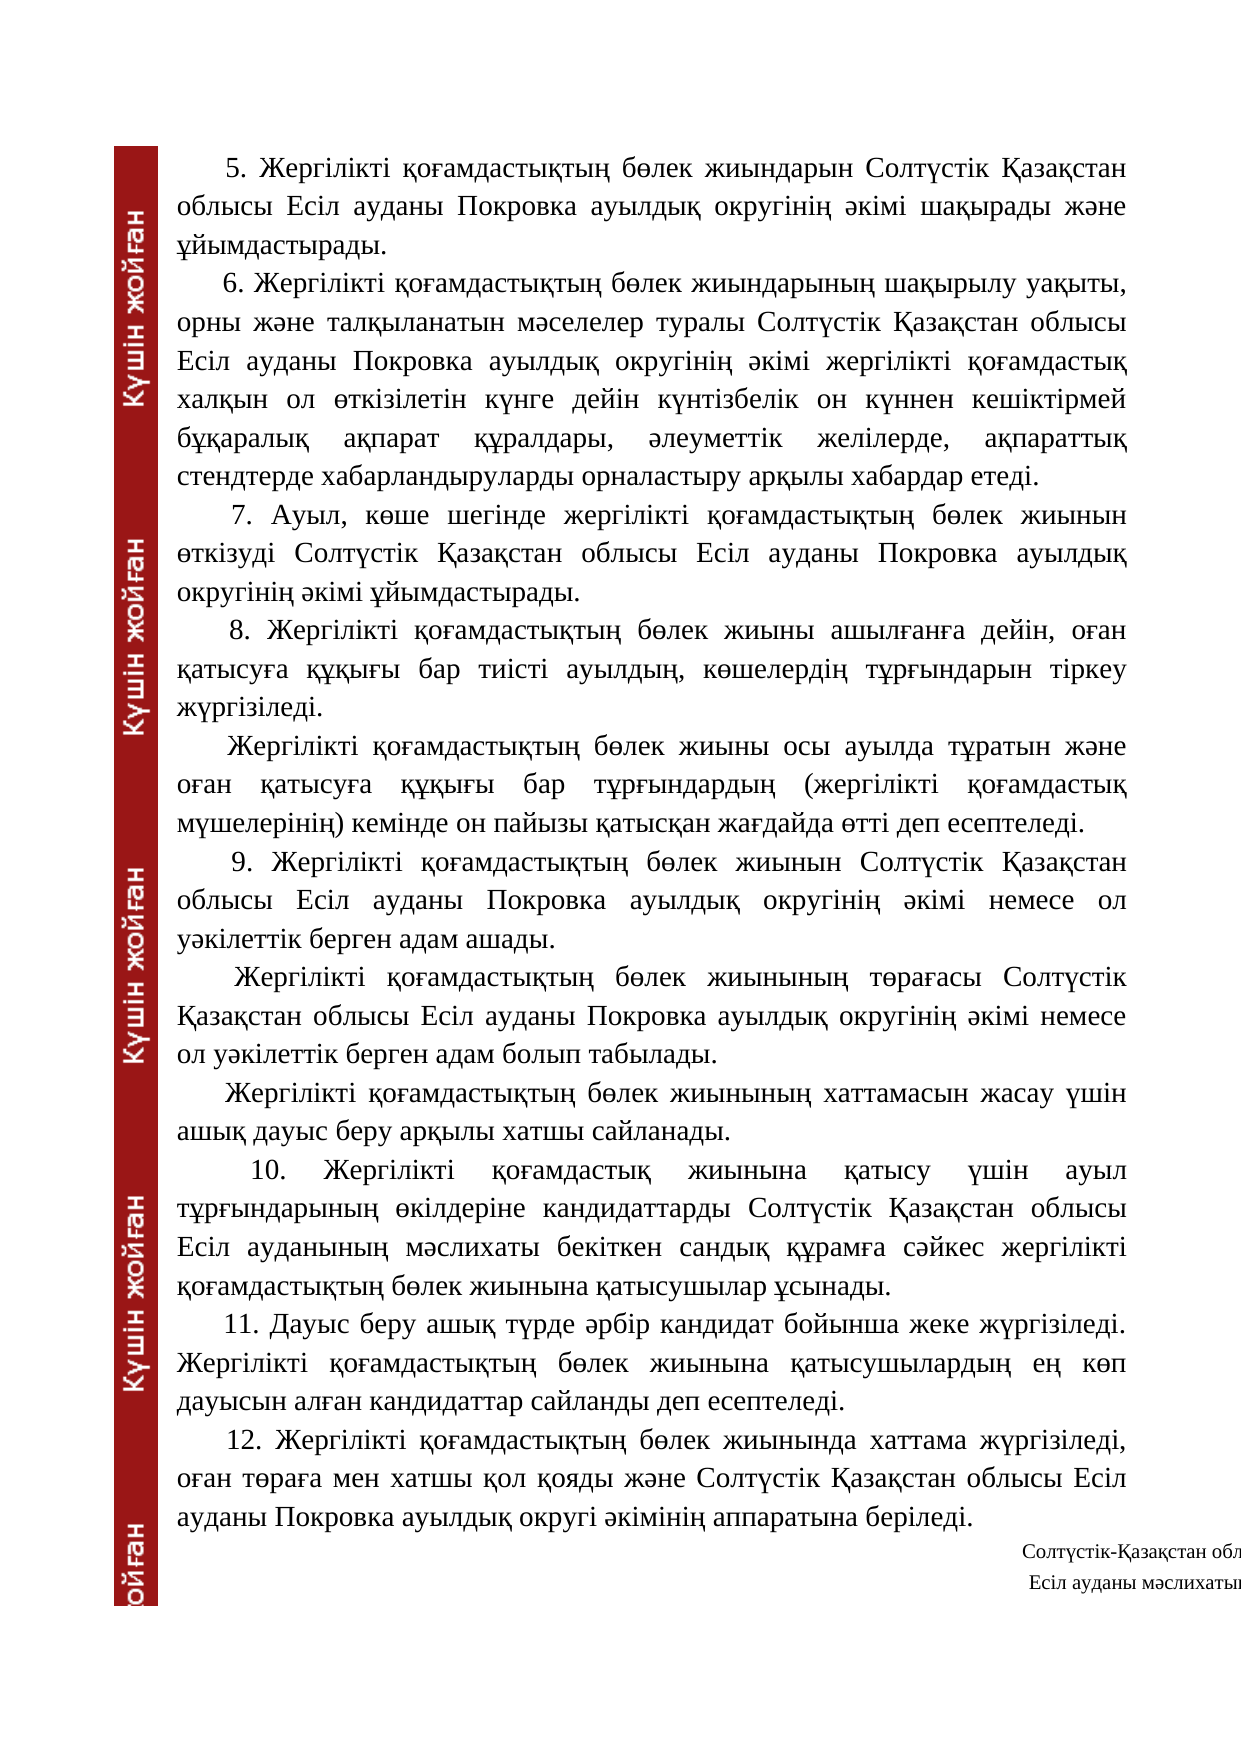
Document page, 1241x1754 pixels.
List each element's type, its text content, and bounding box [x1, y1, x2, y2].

text 6. Жергілікті қоғамдастықтың бөлек жиындарының шақырылу уақыты, орны және талқыланатын мәселелер туралы Солтүстік Қазақстан облысы Есіл ауданы Покровка ауылдық округінің әкімі жергілікті қоғамдастық халқын ол өткізілетін күнге дейін күнтізбелік он күннен кешіктірмей бұқаралық ақпарат құралдары, әлеуметтік желілерде, ақпараттық стендтерде хабарландыруларды орналастыру арқылы хабардар етеді. [112, 266, 1128, 492]
picture [114, 261, 158, 266]
picture [114, 723, 158, 728]
text Жергілікті қоғамдастықтың бөлек жиынының төрағасы Солтүстік Қазақстан облысы Есіл ауданы Покровка ауылдық округінің әкімі немесе ол уәкілеттік берген адам болып табылады. [112, 959, 1128, 1070]
picture [114, 1147, 158, 1152]
text 10. Жергілікті қоғамдастық жиынына қатысу үшін ауыл тұрғындарының өкілдеріне кандидаттарды Солтүстік Қазақстан облысы Есіл ауданының мәслихаты бекіткен сандық құрамға сәйкес жергілікті қоғамдастықтың бөлек жиынына қатысушылар ұсынады. [112, 1152, 1128, 1301]
picture [114, 146, 158, 150]
table_cell Есіл ауданы мәслихатының [912, 1569, 1240, 1599]
picture [114, 1070, 158, 1075]
table_header [101, 1538, 912, 1568]
table_cell [101, 1569, 912, 1599]
table_header Солтүстік-Қазақстан облысы [912, 1538, 1240, 1568]
picture [114, 1532, 158, 1538]
text 5. Жергілікті қоғамдастықтың бөлек жиындарын Солтүстік Қазақстан облысы Есіл ауданы Покровка ауылдық округінің әкімі шақырады және ұйымдастырады. [112, 150, 1128, 261]
text Жергілікті қоғамдастықтың бөлек жиыны осы ауылда тұратын және оған қатысуға құқығы бар тұрғындардың (жергілікті қоғамдастық мүшелерінің) кемінде он пайызы қатысқан жағдайда өтті деп есептеледі. [112, 728, 1128, 839]
text 7. Ауыл, көше шегінде жергілікті қоғамдастықтың бөлек жиынын өткізуді Солтүстік Қазақстан облысы Есіл ауданы Покровка ауылдық округінің әкімі ұйымдастырады. [112, 497, 1128, 607]
text 9. Жергілікті қоғамдастықтың бөлек жиынын Солтүстік Қазақстан облысы Есіл ауданы Покровка ауылдық округінің әкімі немесе ол уәкілеттік берген адам ашады. [112, 844, 1128, 954]
text 12. Жергілікті қоғамдастықтың бөлек жиынында хаттама жүргізіледі, оған төраға мен хатшы қол қояды және Солтүстік Қазақстан облысы Есіл ауданы Покровка ауылдық округі әкімінің аппаратына беріледі. [112, 1422, 1128, 1532]
picture [114, 954, 158, 959]
picture [114, 839, 158, 844]
picture [114, 1417, 158, 1422]
picture [114, 607, 158, 612]
text 8. Жергілікті қоғамдастықтың бөлек жиыны ашылғанға дейін, оған қатысуға құқығы бар тиісті ауылдың, көшелердің тұрғындарын тіркеу жүргізіледі. [112, 612, 1128, 723]
text 11. Дауыс беру ашық түрде әрбір кандидат бойынша жеке жүргізіледі. Жергілікті қоғамдастықтың бөлек жиынына қатысушылардың ең көп дауысын алған кандидаттар сайланды деп есептеледі. [112, 1306, 1128, 1417]
text Жергілікті қоғамдастықтың бөлек жиынының хаттамасын жасау үшін ашық дауыс беру арқылы хатшы сайланады. [112, 1075, 1128, 1147]
picture [114, 1599, 158, 1606]
picture [114, 1301, 158, 1306]
picture [114, 492, 158, 497]
